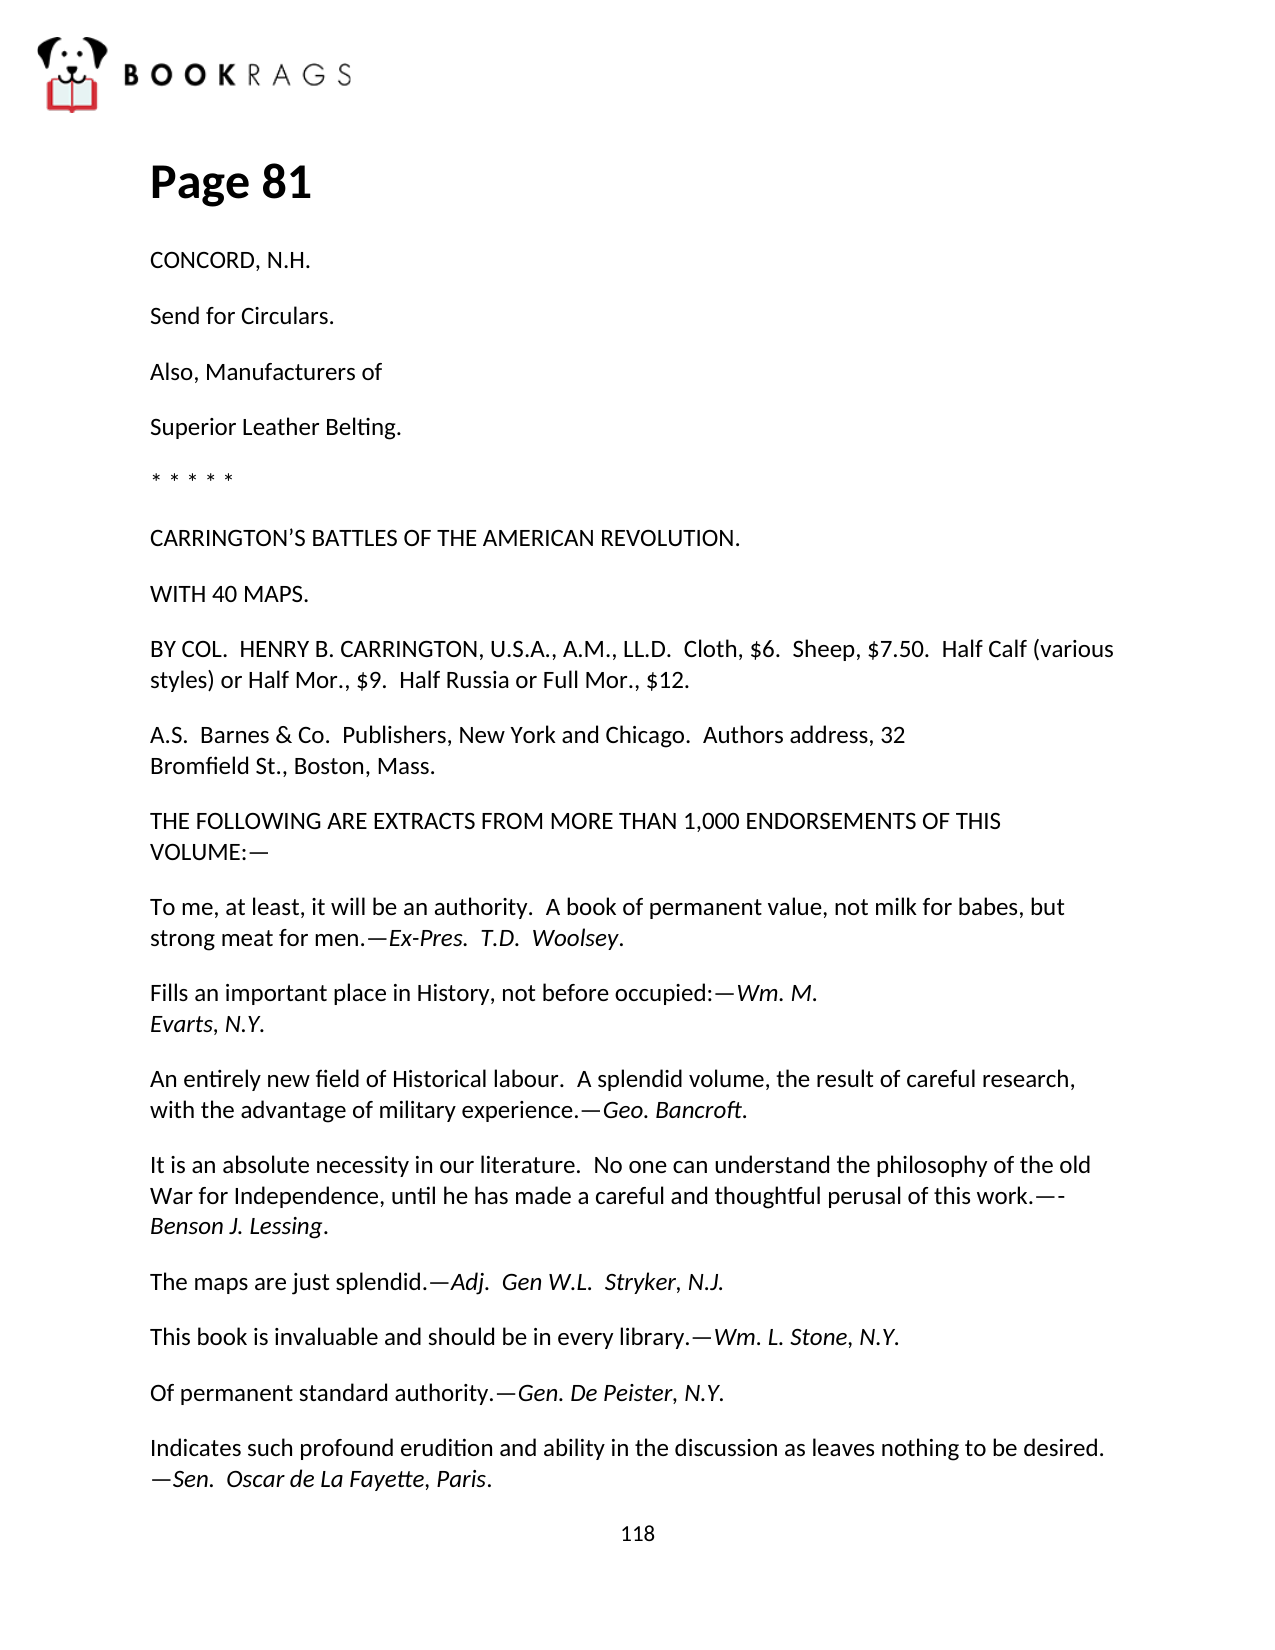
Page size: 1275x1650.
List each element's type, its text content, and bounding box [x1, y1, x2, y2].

text Send for Circulars. [150, 300, 1125, 331]
text To me, at least, it will be an authority. A book of permanent value, not milk for babes, but strong meat for men.—­Ex-Pres. T.D. Woolsey. [150, 891, 1125, 952]
picture [37, 37, 351, 113]
text A.S. Barnes & Co. Publishers, New York and Chicago. Authors address, 32 Bromfield St., Boston, Mass. [150, 719, 1125, 780]
text Page 81 [150, 150, 1125, 211]
text The maps are just splendid.—­Adj. Gen W.L. Stryker, N.J. [150, 1266, 1125, 1297]
text Superior Leather Belting. [150, 411, 1125, 442]
text THE FOLLOWING ARE EXTRACTS FROM MORE THAN 1,000 ENDORSEMENTS OF THIS VOLUME:—­ [150, 805, 1125, 866]
text CONCORD, N.H. [150, 244, 1125, 275]
text CARRINGTON’S BATTLES OF THE AMERICAN REVOLUTION. [150, 522, 1125, 553]
text WITH 40 MAPS. [150, 578, 1125, 608]
text An entirely new field of Historical labour. A splendid volume, the result of careful research, with the advantage of military experience.—­Geo. Bancroft. [150, 1063, 1125, 1124]
text Indicates such profound erudition and ability in the discussion as leaves nothing to be desired.—­Sen. Oscar de La Fayette, Paris. [150, 1433, 1125, 1494]
text * * * * * [150, 467, 1125, 497]
text It is an absolute necessity in our literature. No one can understand the philosophy of the old War for Independence, until he has made a careful and thoughtful perusal of this work.—­Benson J. Lessing. [150, 1149, 1125, 1241]
text Of permanent standard authority.—­Gen. De Peister, N.Y. [150, 1377, 1125, 1408]
text This book is invaluable and should be in every library.—­Wm. L. Stone, N.Y. [150, 1322, 1125, 1352]
text Also, Manufacturers of [150, 356, 1125, 386]
text Fills an important place in History, not before occupied:—­Wm. M. Evarts, N.Y. [150, 977, 1125, 1038]
text BY COL. HENRY B. CARRINGTON, U.S.A., A.M., LL.D. Cloth, $6. Sheep, $7.50. Half Calf (various styles) or Half Mor., $9. Half Russia or Full Mor., $12. [150, 633, 1125, 694]
